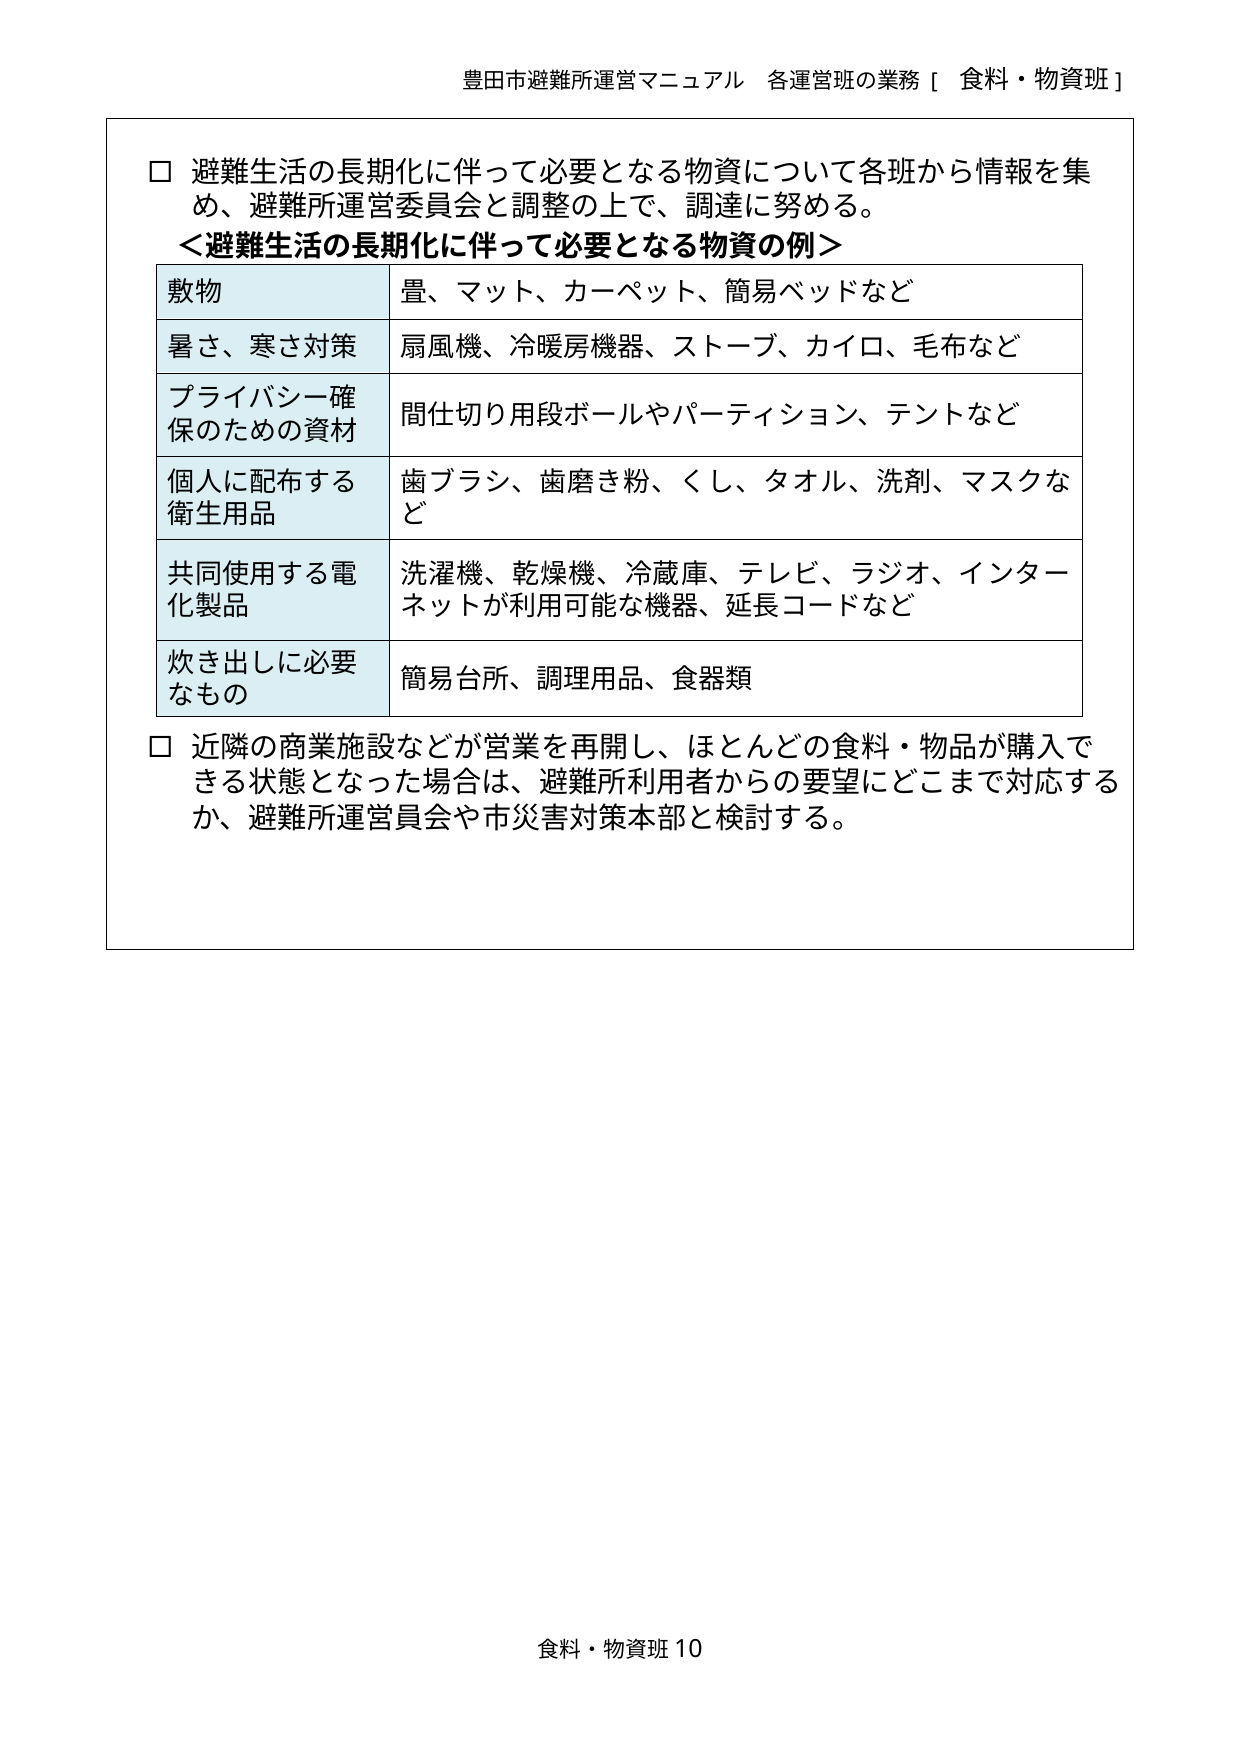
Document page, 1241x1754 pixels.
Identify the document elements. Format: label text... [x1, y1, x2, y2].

table_cell 避難生活の長期化に伴って必要となる物資について各班から情報を集め、避難所運営委員会と調整の上で、調達に努める。 ＜避難生活の長期化に伴って必要となる物資の例＞ 近隣の商業施設などが営業を再開し、ほとんどの食料・物品が購入できる状態となった場合は、避難所利用者からの要望にどこまで対応するか、避難所運営員会や市災害対策本部と検討する。 [107, 119, 1133, 949]
